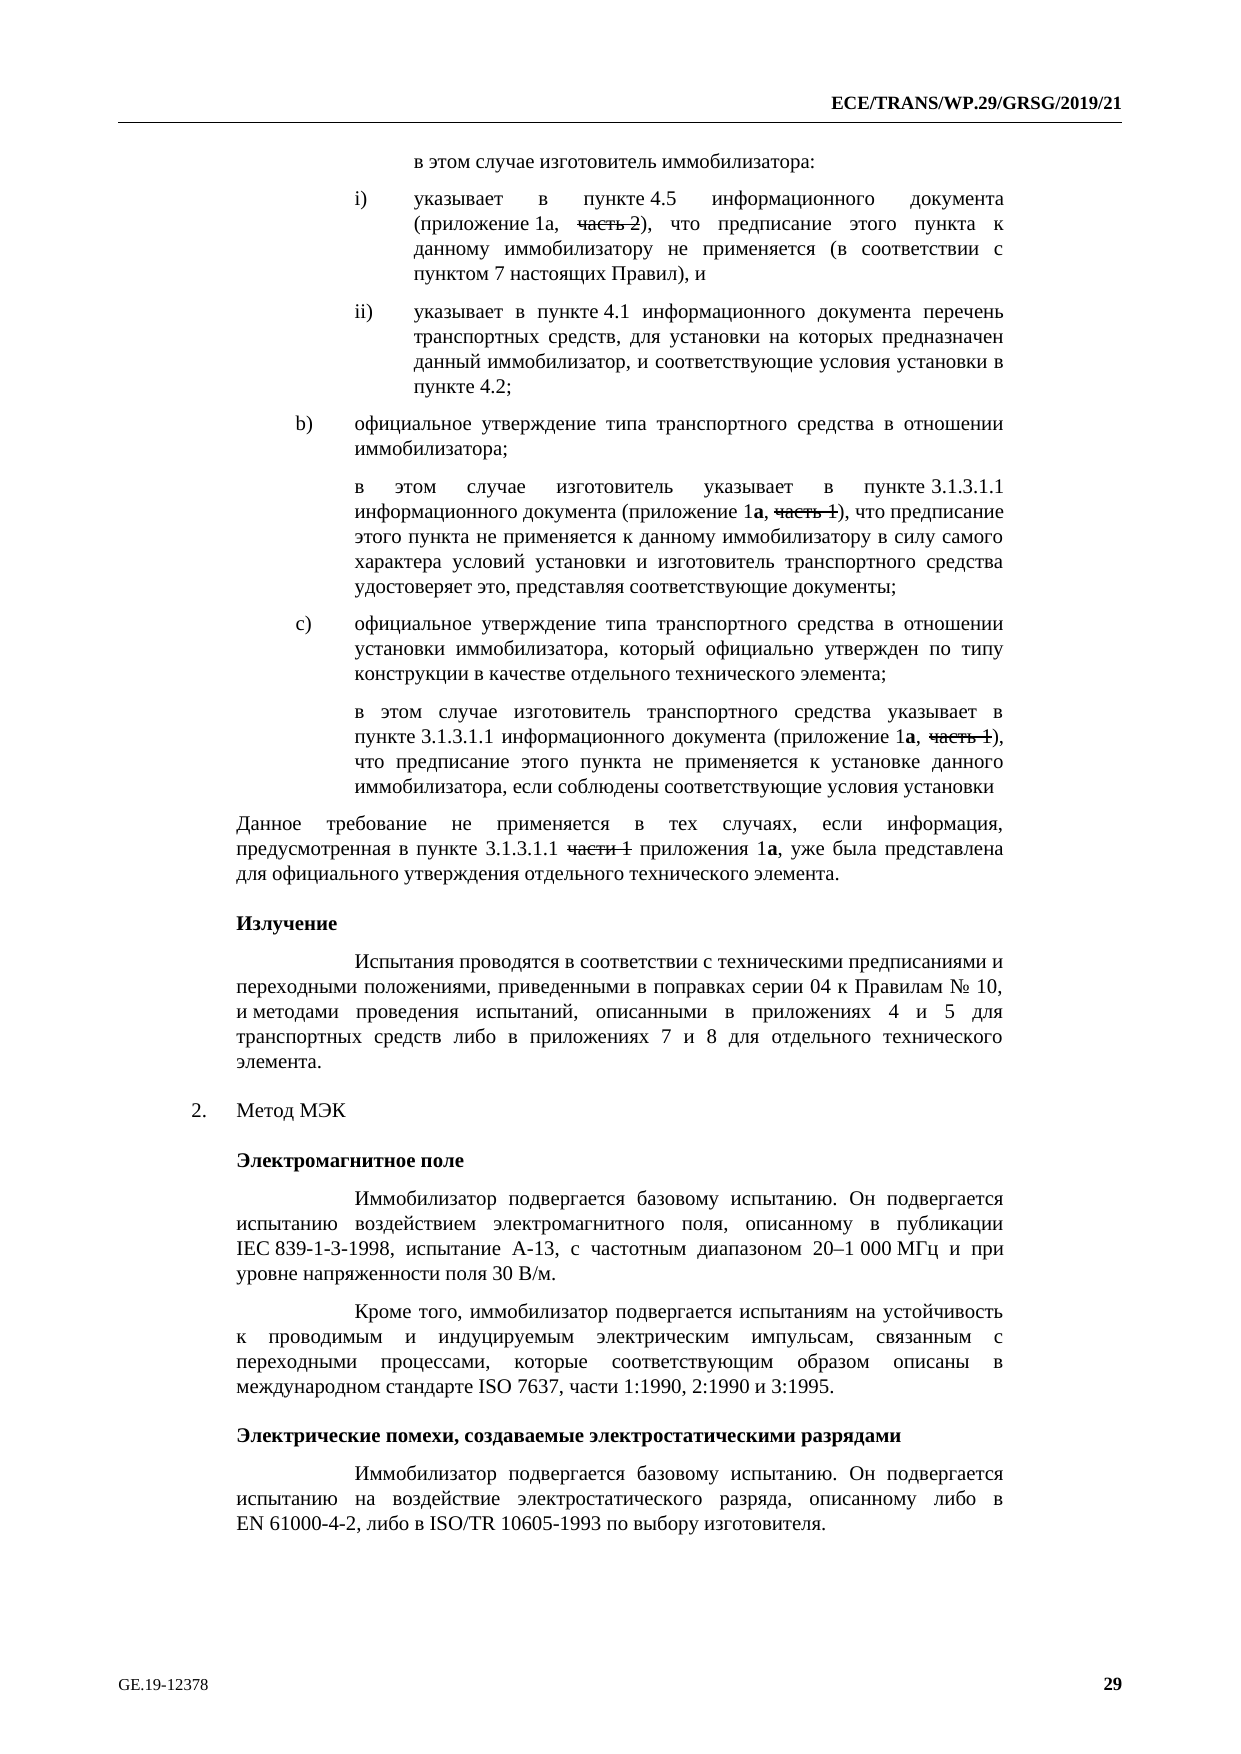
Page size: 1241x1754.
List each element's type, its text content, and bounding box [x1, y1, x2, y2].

text Излучение [118, 910, 1004, 935]
text 2. Метод МЭК [118, 1098, 1004, 1123]
text Иммобилизатор подвергается базовому испытанию. Он подвергается испытанию воздействием электромагнитного поля, описанному в публикации IEC 839-1-3-1998, испытание A-13, с частотным диапазоном 20–1 000 МГц и при уровне напряженности поля 30 B/м. [236, 1185, 1004, 1285]
text Данное требование не применяется в тех случаях, если информация, предусмотренная в пункте 3.1.3.1.1 части 1 приложения 1а, уже была представлена для официального утверждения отдельного технического элемента. [236, 810, 1004, 885]
text ii) указывает в пункте 4.1 информационного документа перечень транспортных средств, для установки на которых предназначен данный иммобилизатор, и соответствующие условия установки в пункте 4.2; [354, 298, 1004, 398]
text i) указывает в пункте 4.5 информационного документа (приложение 1а, часть 2), что предписание этого пункта к данному иммобилизатору не применяется (в соответствии с пунктом 7 настоящих Правил), и [354, 185, 1004, 285]
text в этом случае изготовитель иммобилизатора: [295, 148, 1004, 173]
text b) официальное утверждение типа транспортного средства в отношении иммобилизатора; [295, 410, 1004, 460]
text Испытания проводятся в соответствии с техническими предписаниями и переходными положениями, приведенными в поправках серии 04 к Правилам № 10, и методами проведения испытаний, описанными в приложениях 4 и 5 для транспортных средств либо в приложениях 7 и 8 для отдельного технического элемента. [236, 948, 1004, 1073]
text Кроме того, иммобилизатор подвергается испытаниям на устойчивость к проводимым и индуцируемым электрическим импульсам, связанным с переходными процессами, которые соответствующим образом описаны в международном стандарте ISO 7637, части 1:1990, 2:1990 и 3:1995. [236, 1298, 1004, 1398]
text c) официальное утверждение типа транспортного средства в отношении установки иммобилизатора, который официально утвержден по типу конструкции в качестве отдельного технического элемента; [295, 610, 1004, 685]
text в этом случае изготовитель транспортного средства указывает в пункте 3.1.3.1.1 информационного документа (приложение 1а, часть 1), что предписание этого пункта не применяется к установке данного иммобилизатора, если соблюдены соответствующие условия установки [295, 698, 1004, 798]
text Электрические помехи, создаваемые электростатическими разрядами [118, 1423, 1004, 1448]
text Иммобилизатор подвергается базовому испытанию. Он подвергается испытанию на воздействие электростатического разряда, описанному либо в EN 61000-4-2, либо в ISO/TR 10605-1993 по выбору изготовителя. [236, 1460, 1004, 1535]
text в этом случае изготовитель указывает в пункте 3.1.3.1.1 информационного документа (приложение 1а, часть 1), что предписание этого пункта не применяется к данному иммобилизатору в силу самого характера условий установки и изготовитель транспортного средства удостоверяет это, представляя соответствующие документы; [295, 473, 1004, 598]
text Электромагнитное поле [118, 1148, 1004, 1173]
